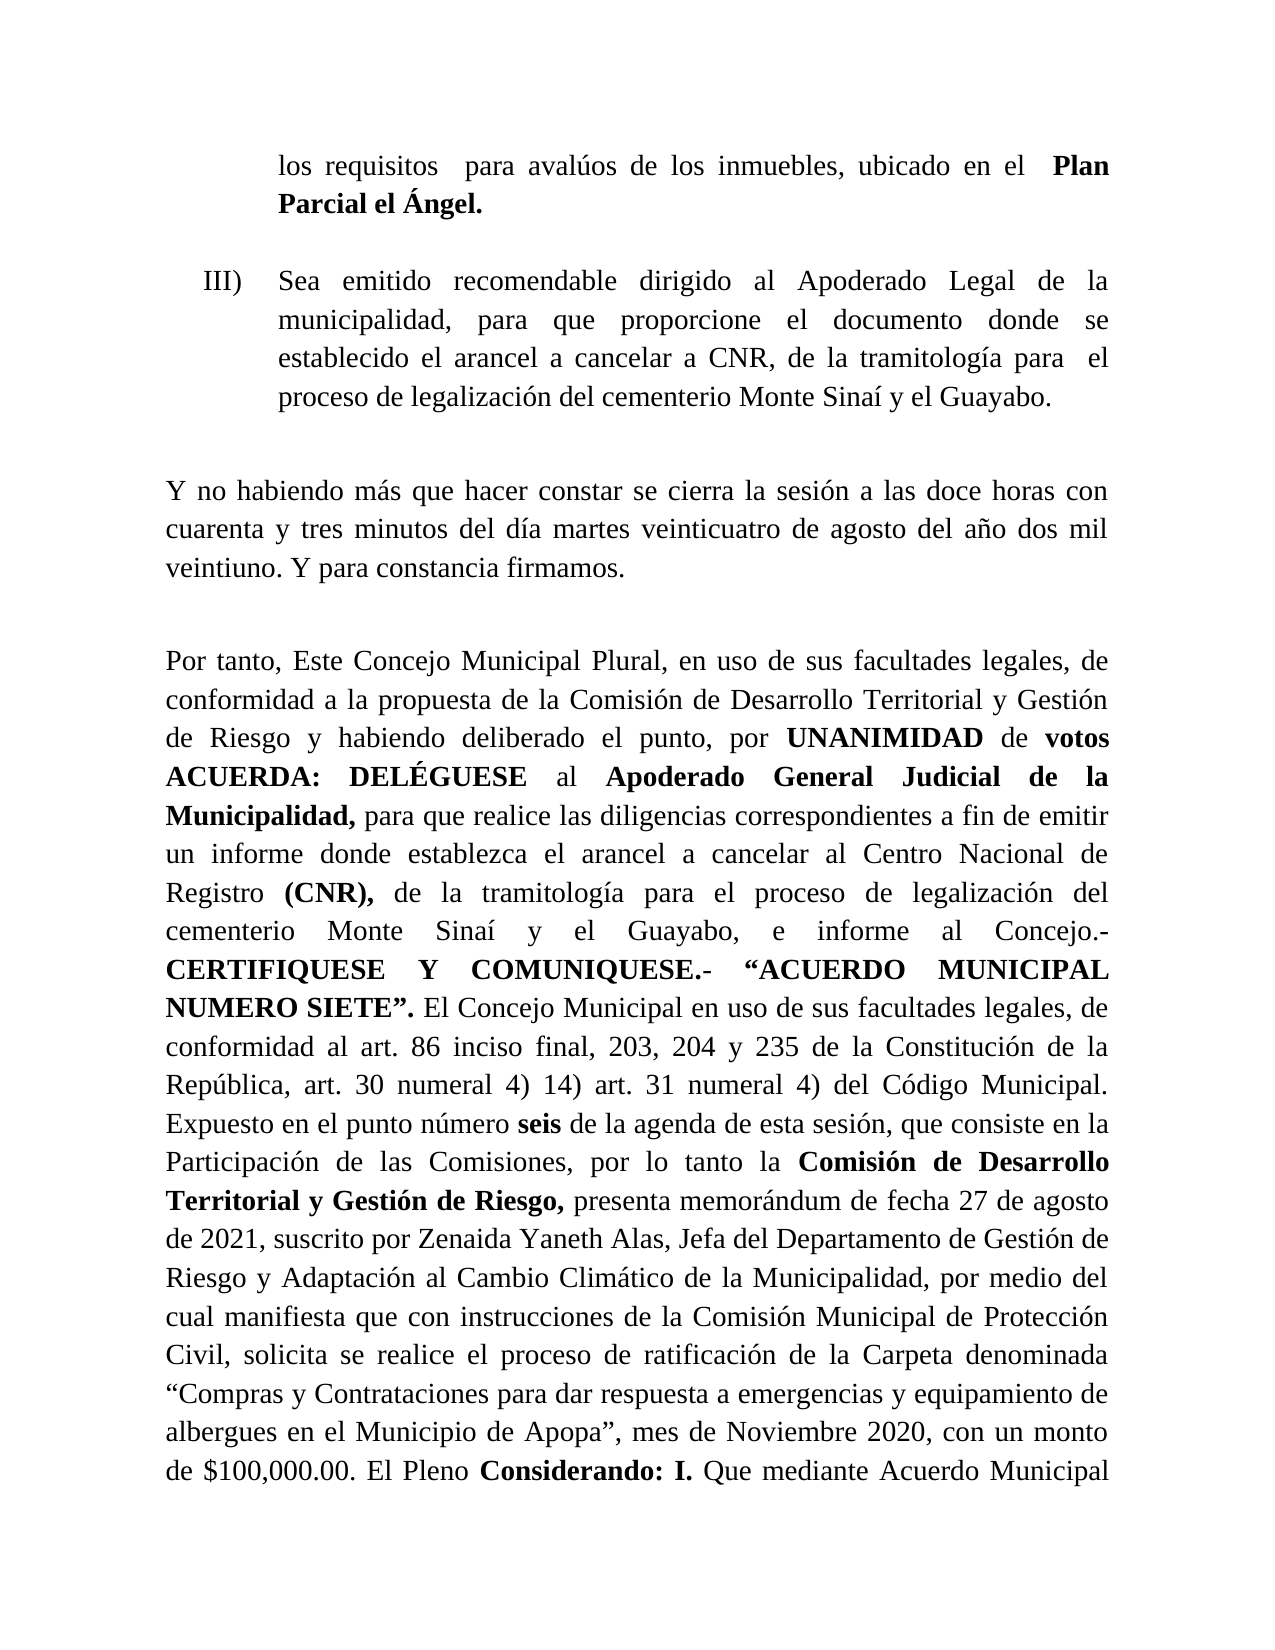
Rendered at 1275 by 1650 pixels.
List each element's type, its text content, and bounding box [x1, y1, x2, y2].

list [203, 148, 1109, 220]
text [165, 643, 1109, 1486]
text Y no habiendo más que hacer constar se cierra la sesión a las doce horas con cuarenta y tres minutos del día martes veinticuatro de agosto del año dos mil veintiuno. Y para constancia firmamos. [165, 473, 1109, 583]
list Sea emitido recomendable dirigido al Apoderado Legal de la municipalidad, para que proporcione el documento donde se establecido el arancel a cancelar a CNR, de la tramitología para el proceso de legalización del cementerio Monte Sinaí y el Guayabo. [203, 263, 1109, 412]
